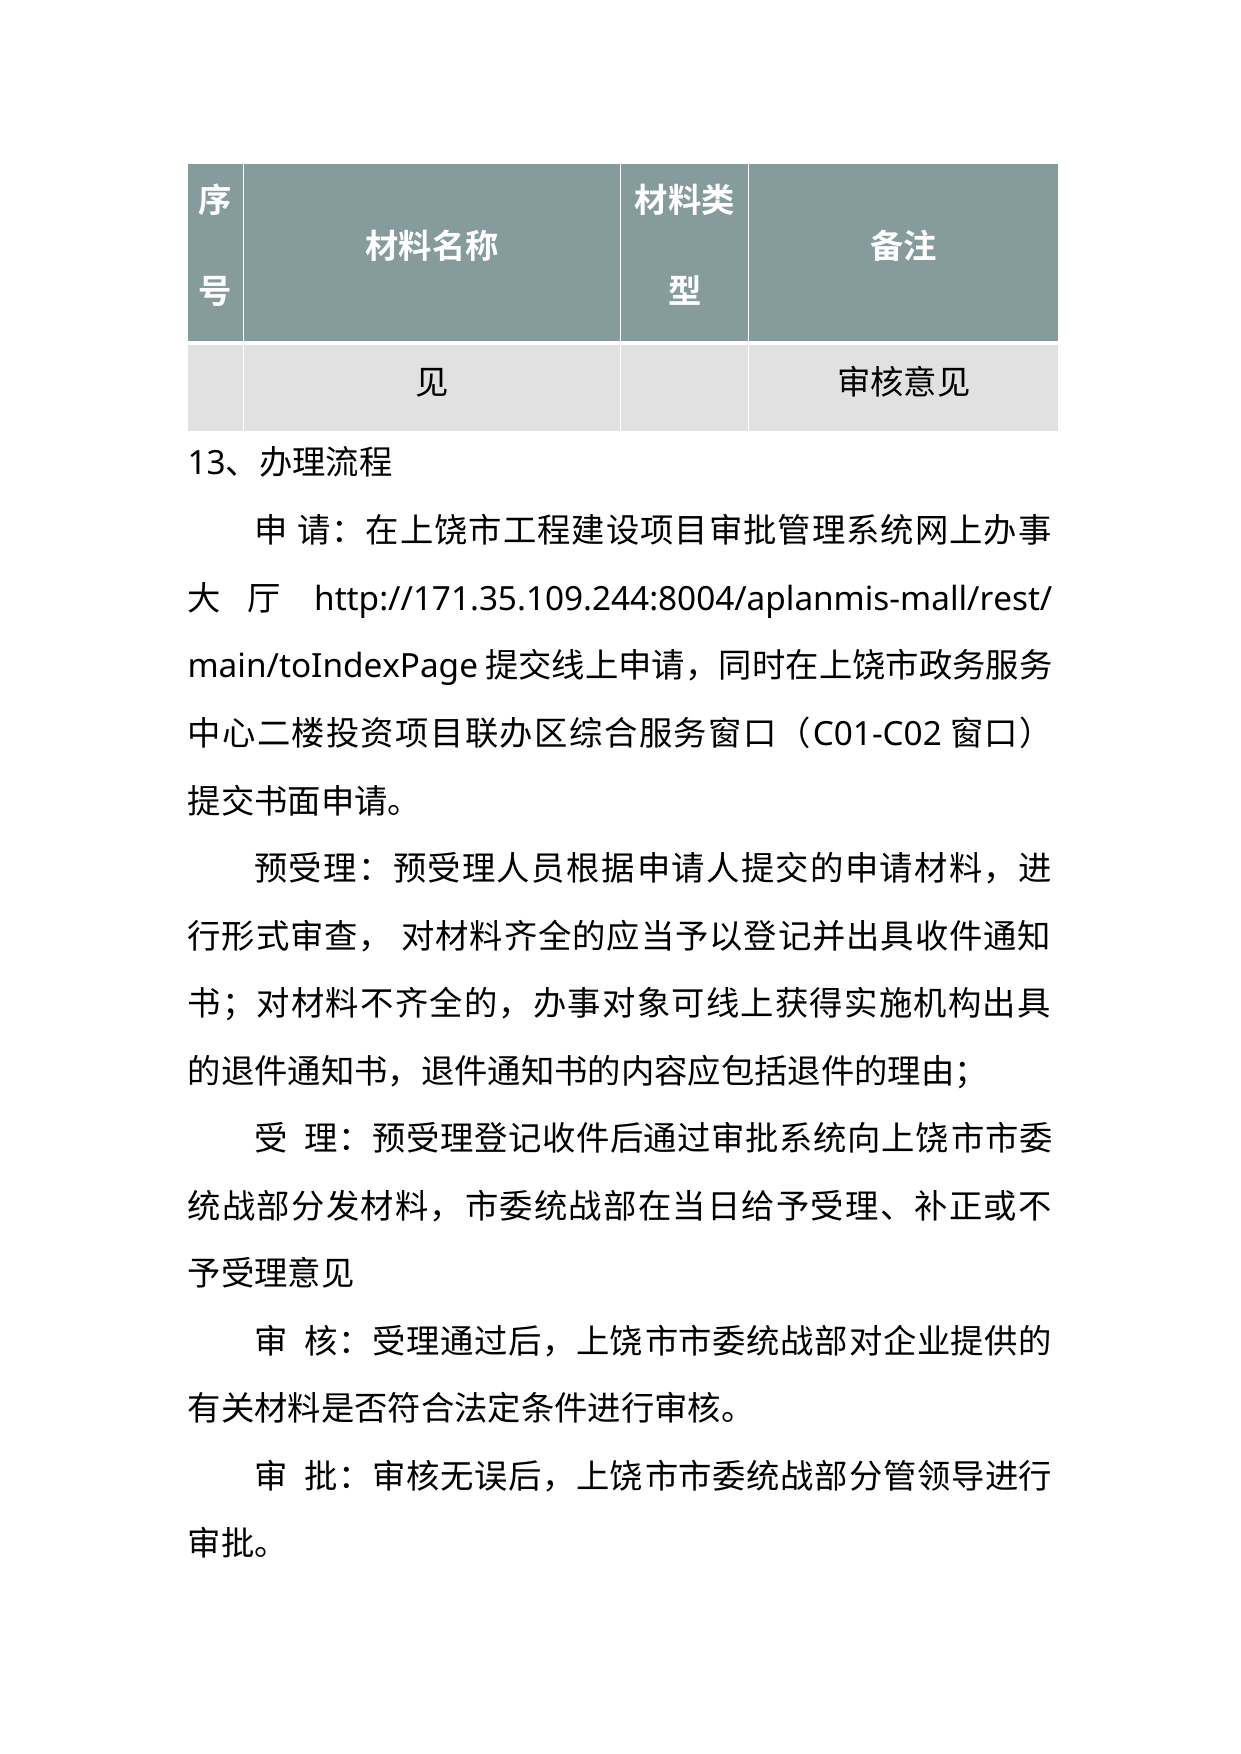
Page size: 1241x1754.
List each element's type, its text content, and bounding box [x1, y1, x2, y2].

text 预受理：预受理人员根据申请人提交的申请材料，进行形式审查， 对材料齐全的应当予以登记并出具收件通知书；对材料不齐全的，办事对象可线上获得实施机构出具的退件通知书，退件通知书的内容应包括退件的理由； [187, 842, 1053, 1093]
text 申 请：在上饶市工程建设项目审批管理系统网上办事大厅http://171.35.109.244:8004/aplanmis-mall/rest/main/toIndexPage提交线上申请，同时在上饶市政务服务中心二楼投资项目联办区综合服务窗口（C01-C02窗口）提交书面申请。 [187, 504, 1053, 823]
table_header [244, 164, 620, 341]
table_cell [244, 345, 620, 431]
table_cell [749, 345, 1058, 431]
list 13、办理流程 [187, 436, 1053, 484]
text 审 核：受理通过后，上饶市市委统战部对企业提供的有关材料是否符合法定条件进行审核。 [187, 1314, 1053, 1430]
text 审 批：审核无误后，上饶市市委统战部分管领导进行审批。 [187, 1449, 1053, 1565]
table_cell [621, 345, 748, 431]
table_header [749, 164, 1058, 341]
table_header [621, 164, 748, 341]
text 受 理：预受理登记收件后通过审批系统向上饶市市委统战部分发材料，市委统战部在当日给予受理、补正或不予受理意见 [187, 1112, 1053, 1295]
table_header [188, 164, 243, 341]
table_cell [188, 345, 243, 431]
